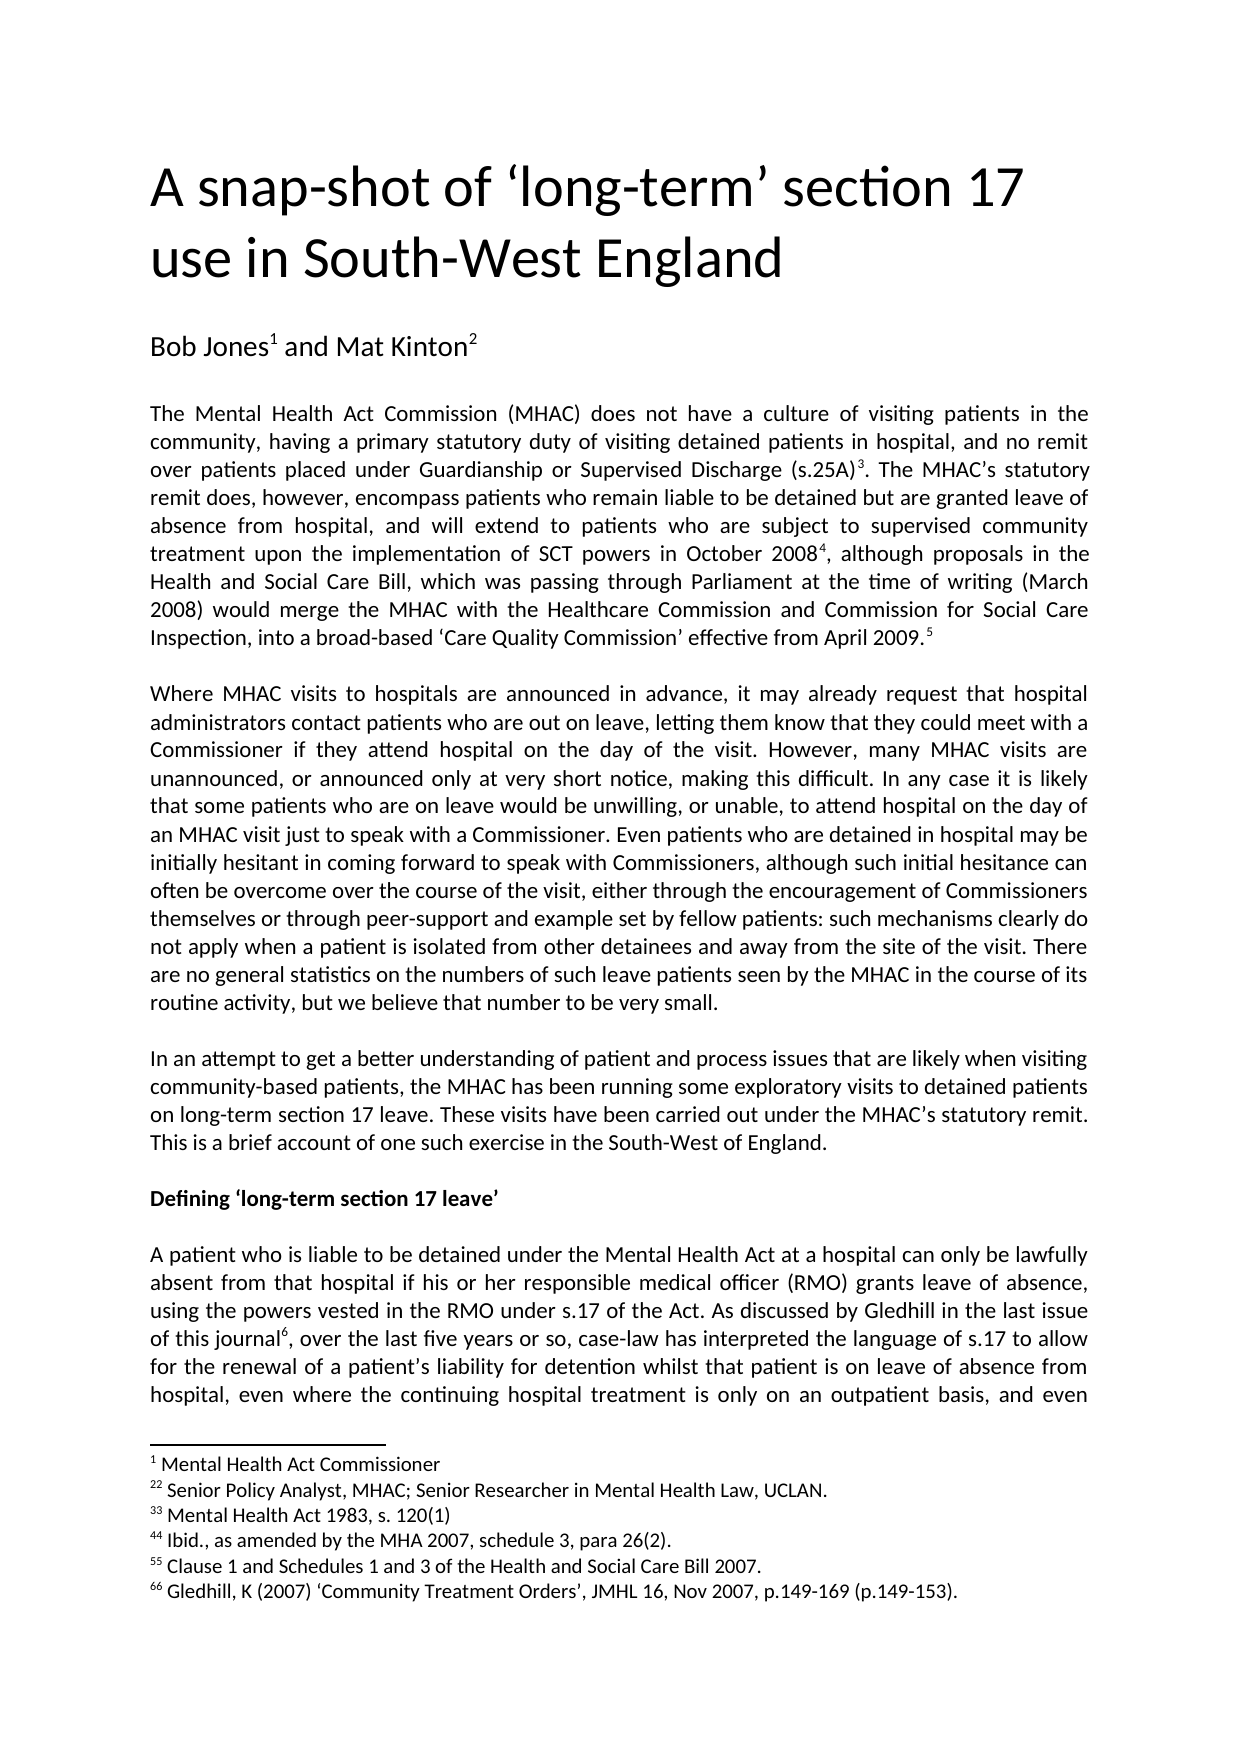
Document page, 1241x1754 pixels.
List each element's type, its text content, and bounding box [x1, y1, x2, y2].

text Defining ‘long-term section 17 leave’ [150, 1184, 1090, 1212]
text A snap-shot of ‘long-term’ section 17 use in South-West England [150, 150, 1090, 292]
text The Mental Health Act Commission (MHAC) does not have a culture of visiting patients in the community, having a primary statutory duty of visiting detained patients in hospital, and no remit over patients placed under Guardianship or Supervised Discharge (s.25A)3. The MHAC’s statutory remit does, however, encompass patients who remain liable to be detained but are granted leave of absence from hospital, and will extend to patients who are subject to supervised community treatment upon the implementation of SCT powers in October 20084, although proposals in the Health and Social Care Bill, which was passing through Parliament at the time of writing (March 2008) would merge the MHAC with the Healthcare Commission and Commission for Social Care Inspection, into a broad-based ‘Care Quality Commission’ effective from April 2009.5 [150, 399, 1090, 652]
text Where MHAC visits to hospitals are announced in advance, it may already request that hospital administrators contact patients who are out on leave, letting them know that they could meet with a Commissioner if they attend hospital on the day of the visit. However, many MHAC visits are unannounced, or announced only at very short notice, making this difficult. In any case it is likely that some patients who are on leave would be unwilling, or unable, to attend hospital on the day of an MHAC visit just to speak with a Commissioner. Even patients who are detained in hospital may be initially hesitant in coming forward to speak with Commissioners, although such initial hesitance can often be overcome over the course of the visit, either through the encouragement of Commissioners themselves or through peer-support and example set by fellow patients: such mechanisms clearly do not apply when a patient is isolated from other detainees and away from the site of the visit. There are no general statistics on the numbers of such leave patients seen by the MHAC in the course of its routine activity, but we believe that number to be very small. [150, 679, 1090, 1016]
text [150, 1240, 1090, 1408]
text In an attempt to get a better understanding of patient and process issues that are likely when visiting community-based patients, the MHAC has been running some exploratory visits to detained patients on long-term section 17 leave. These visits have been carried out under the MHAC’s statutory remit. This is a brief account of one such exercise in the South-West of England. [150, 1044, 1090, 1156]
text Bob Jones1 and Mat Kinton2 [150, 328, 1090, 364]
